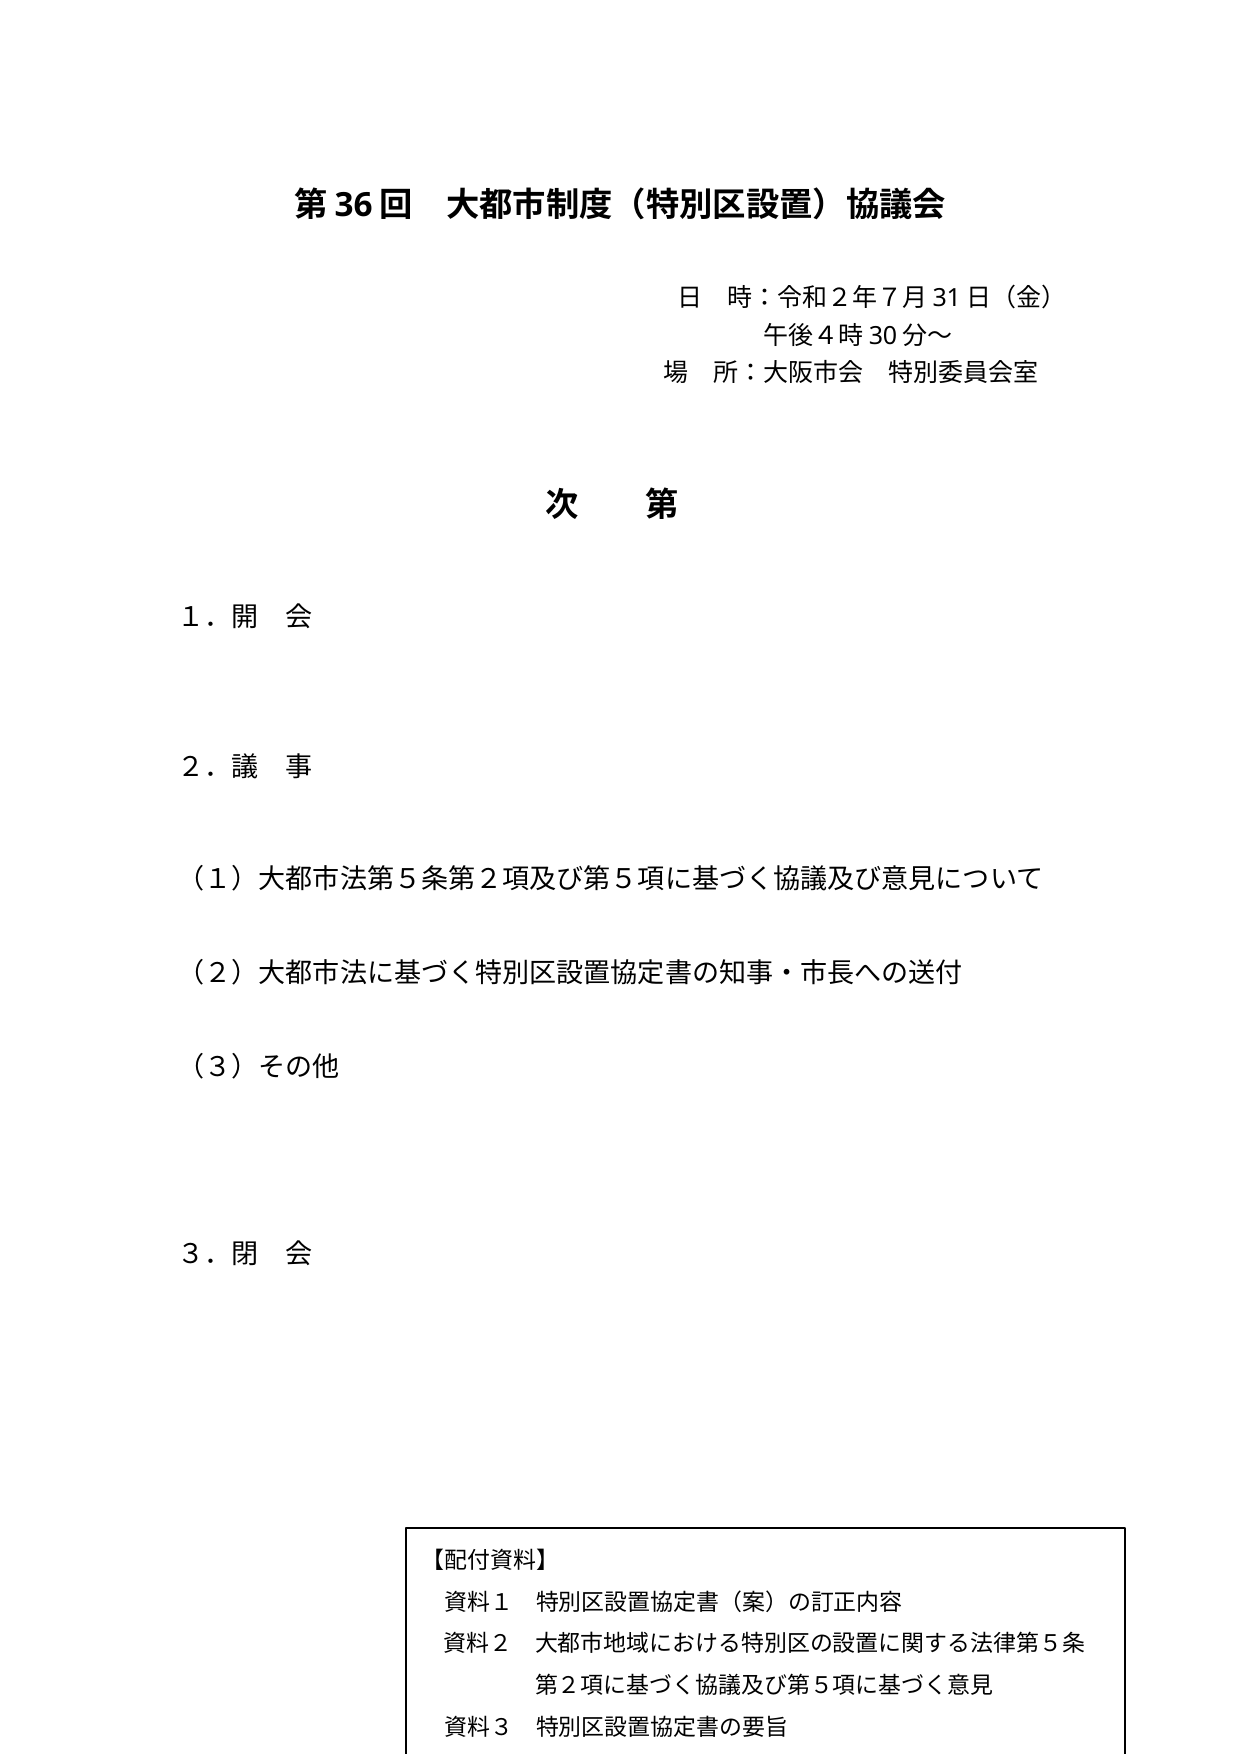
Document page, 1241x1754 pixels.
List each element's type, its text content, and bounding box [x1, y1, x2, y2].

text （３）その他 [177, 1027, 1092, 1102]
text 次 第 [177, 464, 1092, 539]
text 午後４時30分～ [177, 314, 1092, 352]
list （１）大都市法第５条第２項及び第５項に基づく協議及び意見について [177, 839, 1092, 914]
list ２．議 事 [177, 727, 1092, 802]
list １．開 会 [177, 577, 1092, 652]
text 日 時：令和２年７月31日（金） [177, 277, 1092, 314]
text ３．閉 会 [177, 1214, 1092, 1289]
text 第36回 大都市制度（特別区設置）協議会 [177, 164, 1092, 239]
text 場 所：大阪市会 特別委員会室 [177, 352, 1106, 389]
text （２）大都市法に基づく特別区設置協定書の知事・市長への送付 [177, 933, 1092, 1008]
